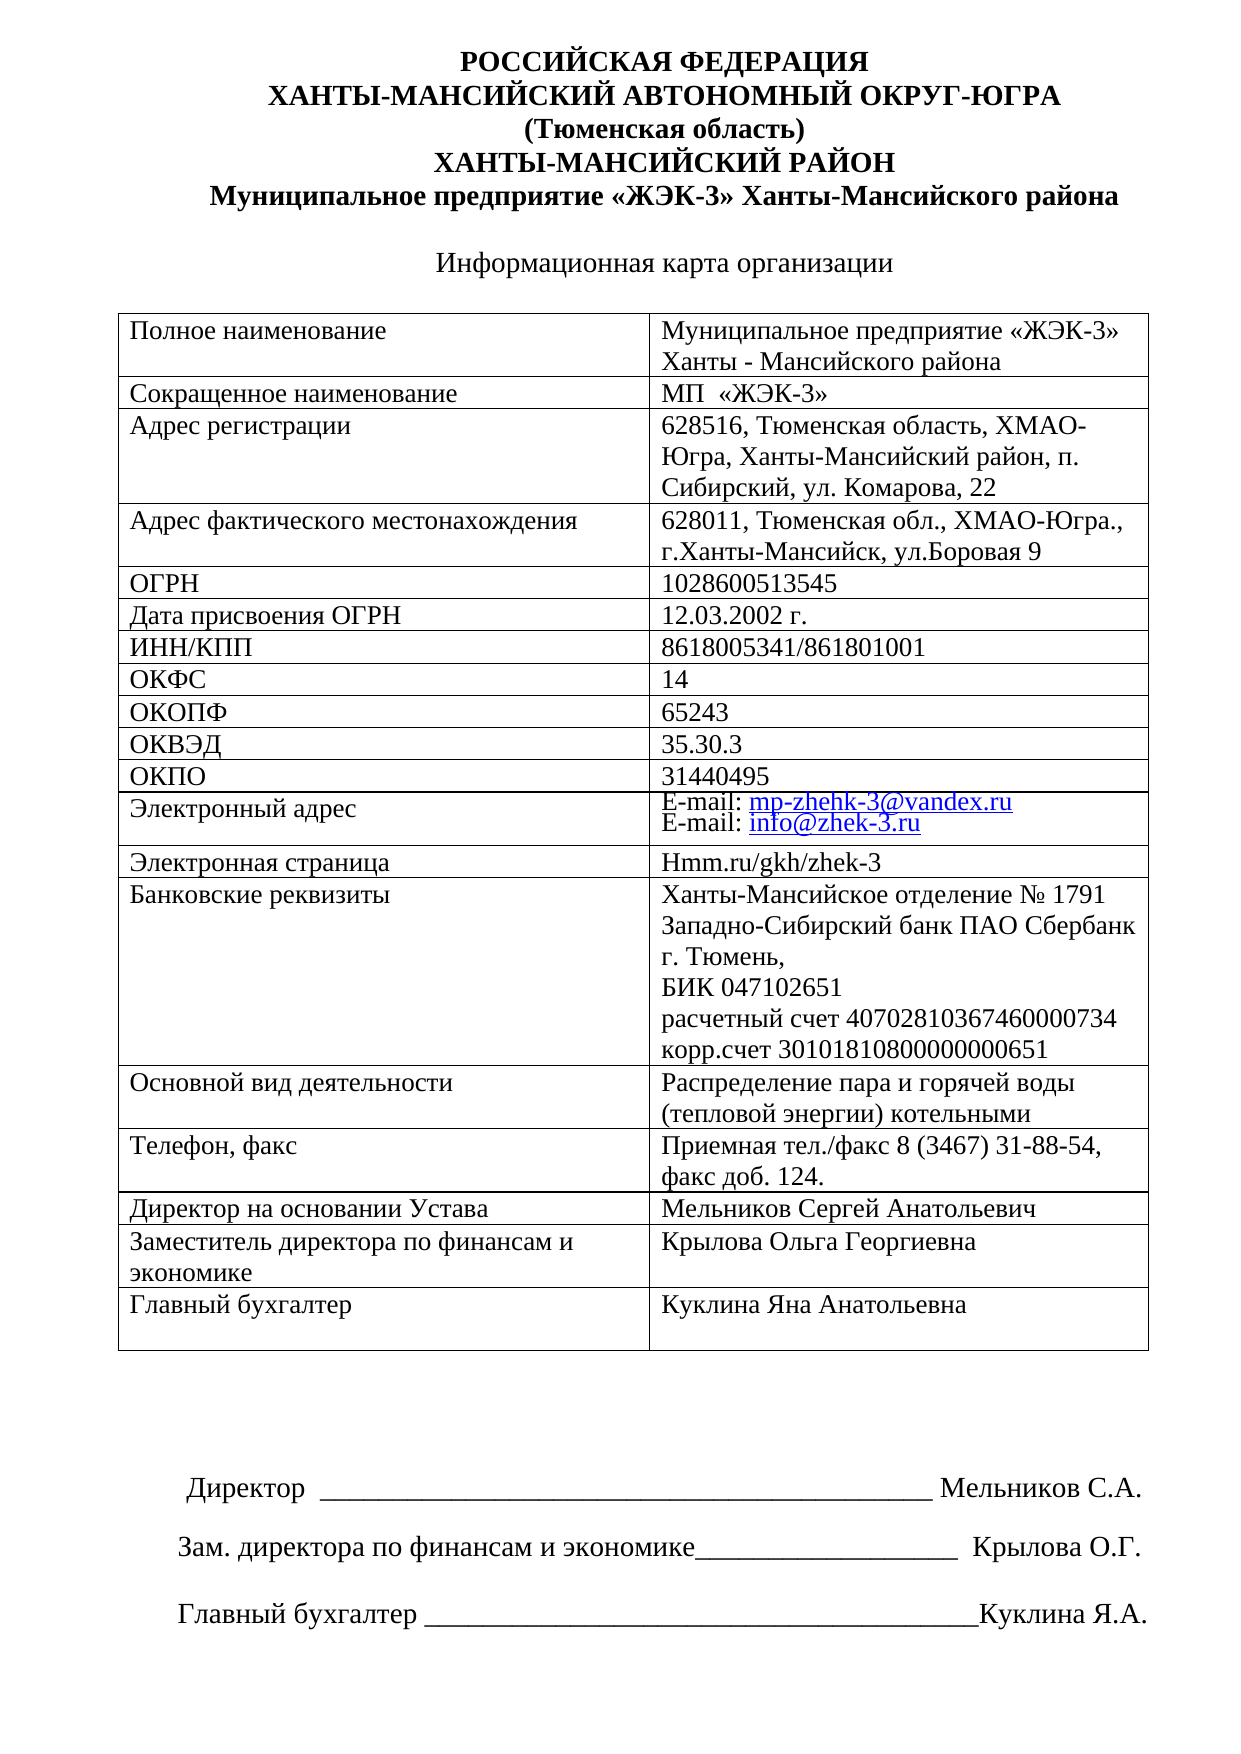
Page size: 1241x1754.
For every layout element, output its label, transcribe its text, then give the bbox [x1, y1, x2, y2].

table_cell 628516, Тюменская область, ХМАО-Югра, Ханты-Мансийский район, п. Сибирский, ул. Комарова, 22 [650, 409, 1148, 503]
table_cell 65243 [650, 696, 1148, 727]
table_cell Заместитель директора по финансам и экономике [119, 1225, 649, 1287]
table_cell Распределение пара и горячей воды (тепловой энергии) котельными [650, 1066, 1148, 1128]
table_cell Главный бухгалтер [119, 1288, 649, 1350]
table_cell Основной вид деятельности [119, 1066, 649, 1128]
table_header Муниципальное предприятие «ЖЭК-3» Ханты - Мансийского района [650, 314, 1148, 376]
table_cell Директор на основании Устава [119, 1193, 649, 1223]
table_cell Электронная страница [119, 846, 649, 877]
text ХАНТЫ-МАНСИЙСКИЙ РАЙОН [177, 145, 1152, 178]
table_cell 628011, Тюменская обл., ХМАО-Югра., г.Ханты-Мансийск, ул.Боровая 9 [650, 504, 1148, 566]
table_cell Hmm.ru/gkh/zhek-3 [650, 846, 1148, 877]
table_cell Куклина Яна Анатольевна [650, 1288, 1148, 1350]
table_cell Крылова Ольга Георгиевна [650, 1225, 1148, 1287]
table_cell ИНН/КПП [119, 631, 649, 663]
table_cell ОГРН [119, 567, 649, 598]
table_cell 8618005341/861801001 [650, 631, 1148, 663]
table_cell Ханты-Мансийское отделение № 1791 Западно-Сибирский банк ПАО Сбербанк г. Тюмень, БИК 047102651 расчетный счет 40702810367460000734 корр.счет 30101810800000000651 [650, 878, 1148, 1065]
text Муниципальное предприятие «ЖЭК-3» Ханты-Мансийского района [177, 178, 1152, 212]
text ХАНТЫ-МАНСИЙСКИЙ АВТОНОМНЫЙ ОКРУГ-ЮГРА [177, 78, 1152, 111]
text (Тюменская область) [177, 111, 1152, 145]
table_cell ОКОПФ [119, 696, 649, 727]
table_header Полное наименование [119, 314, 649, 376]
table_cell 12.03.2002 г. [650, 599, 1148, 630]
table_cell Банковские реквизиты [119, 878, 649, 1065]
table_cell 14 [650, 664, 1148, 695]
table_cell Приемная тел./факс 8 (3467) 31-88-54, факс доб. 124. [650, 1129, 1148, 1191]
table_cell Электронный адрес [119, 793, 649, 844]
table_cell Телефон, факс [119, 1129, 649, 1191]
text Зам. директора по финансам и экономике__________________ Крылова О.Г. [177, 1529, 1152, 1563]
text РОССИЙСКАЯ ФЕДЕРАЦИЯ [177, 44, 1152, 78]
table_cell 1028600513545 [650, 567, 1148, 598]
table_cell ОКФС [119, 664, 649, 695]
table_cell Адрес регистрации [119, 409, 649, 503]
text Директор __________________________________________ Мельников С.А. [177, 1470, 1152, 1503]
table_cell 31440495 [650, 760, 1148, 791]
text Информационная карта организации [177, 246, 1152, 279]
table_cell ОКВЭД [119, 728, 649, 759]
table_cell Дата присвоения ОГРН [119, 599, 649, 630]
table_cell Адрес фактического местонахождения [119, 504, 649, 566]
table_cell E-mail: mp-zhehk-3@vandex.ru E-mail: info@zhek-3.ru [650, 793, 1148, 844]
text Главный бухгалтер ______________________________________Куклина Я.А. [177, 1596, 1152, 1630]
table_cell МП «ЖЭК-3» [650, 377, 1148, 408]
table_cell Сокращенное наименование [119, 377, 649, 408]
table_cell ОКПО [119, 760, 649, 791]
table_cell 35.30.3 [650, 728, 1148, 759]
table_cell Мельников Сергей Анатольевич [650, 1193, 1148, 1223]
